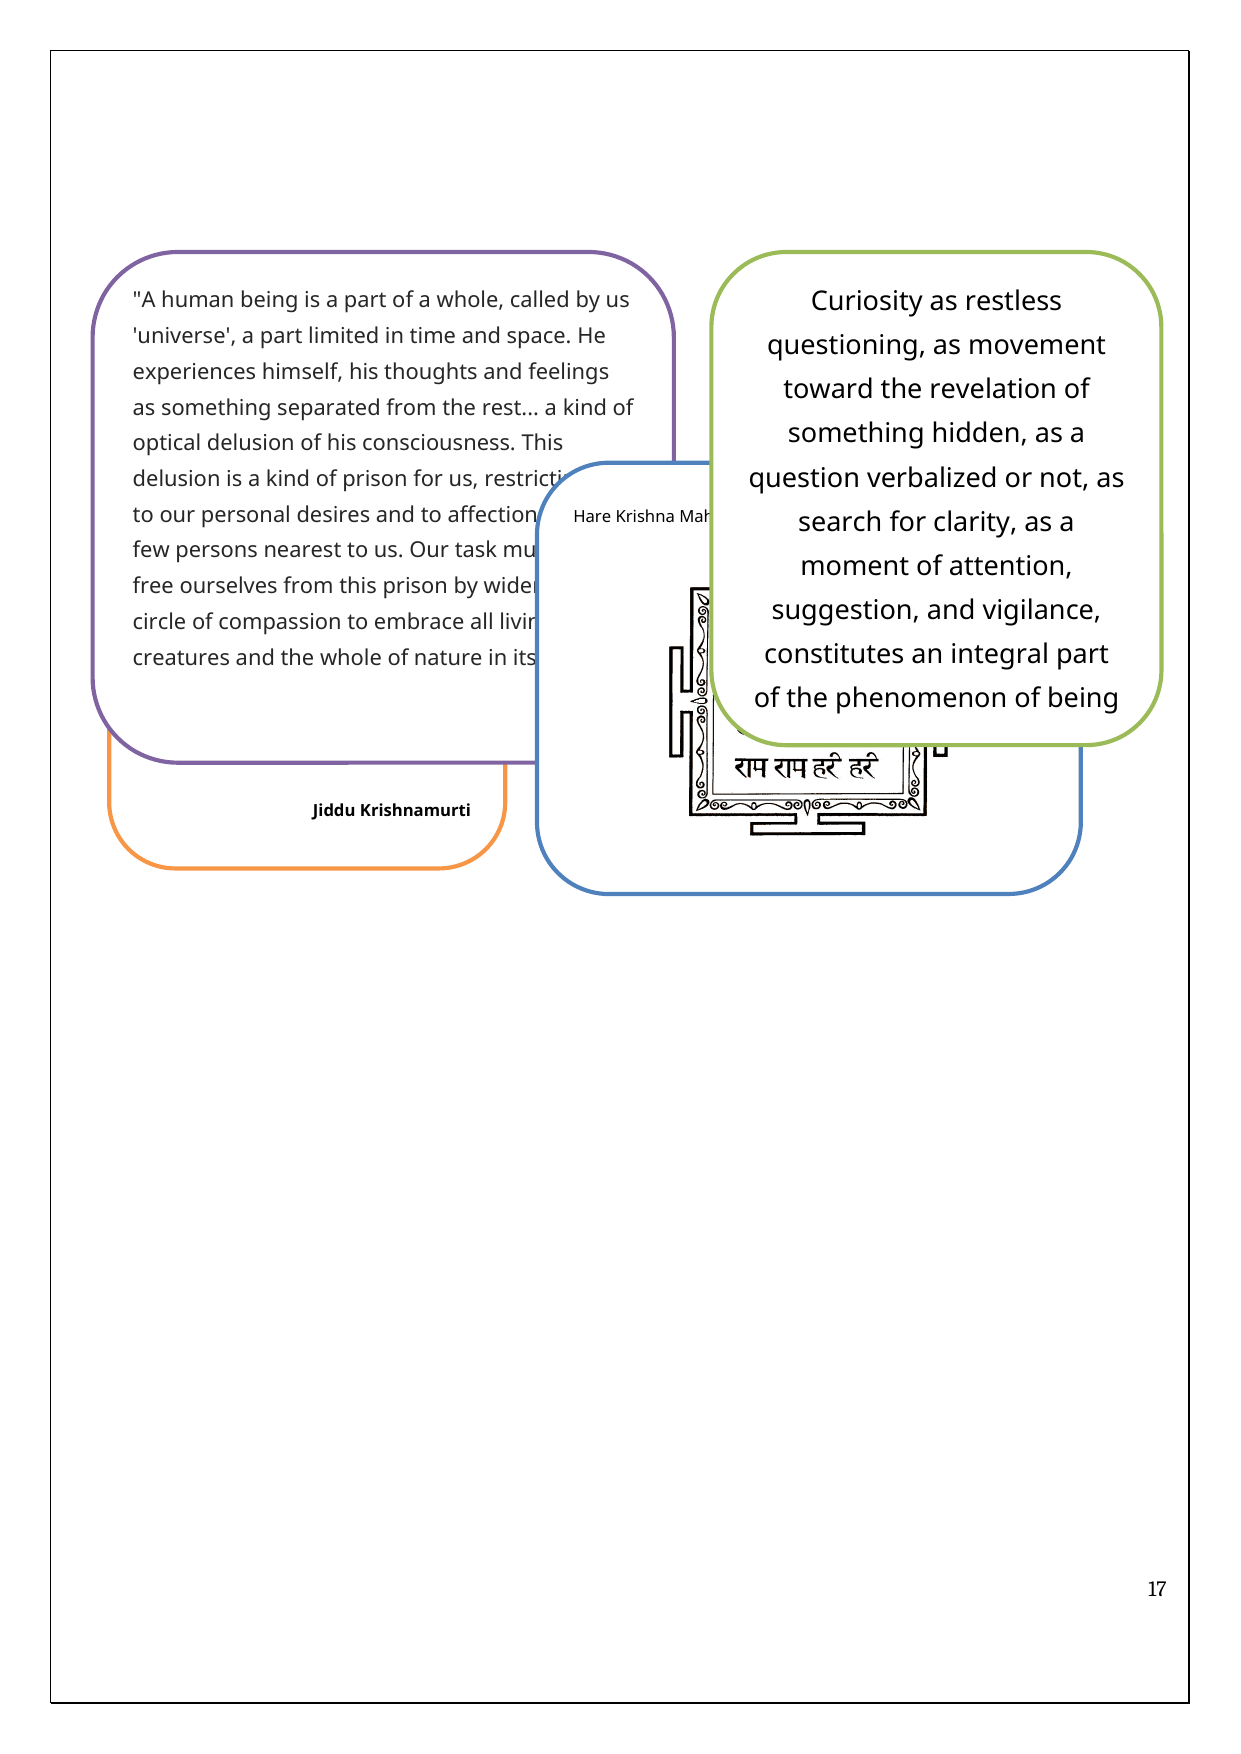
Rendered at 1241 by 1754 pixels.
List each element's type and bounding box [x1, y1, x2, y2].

picture [661, 552, 957, 853]
